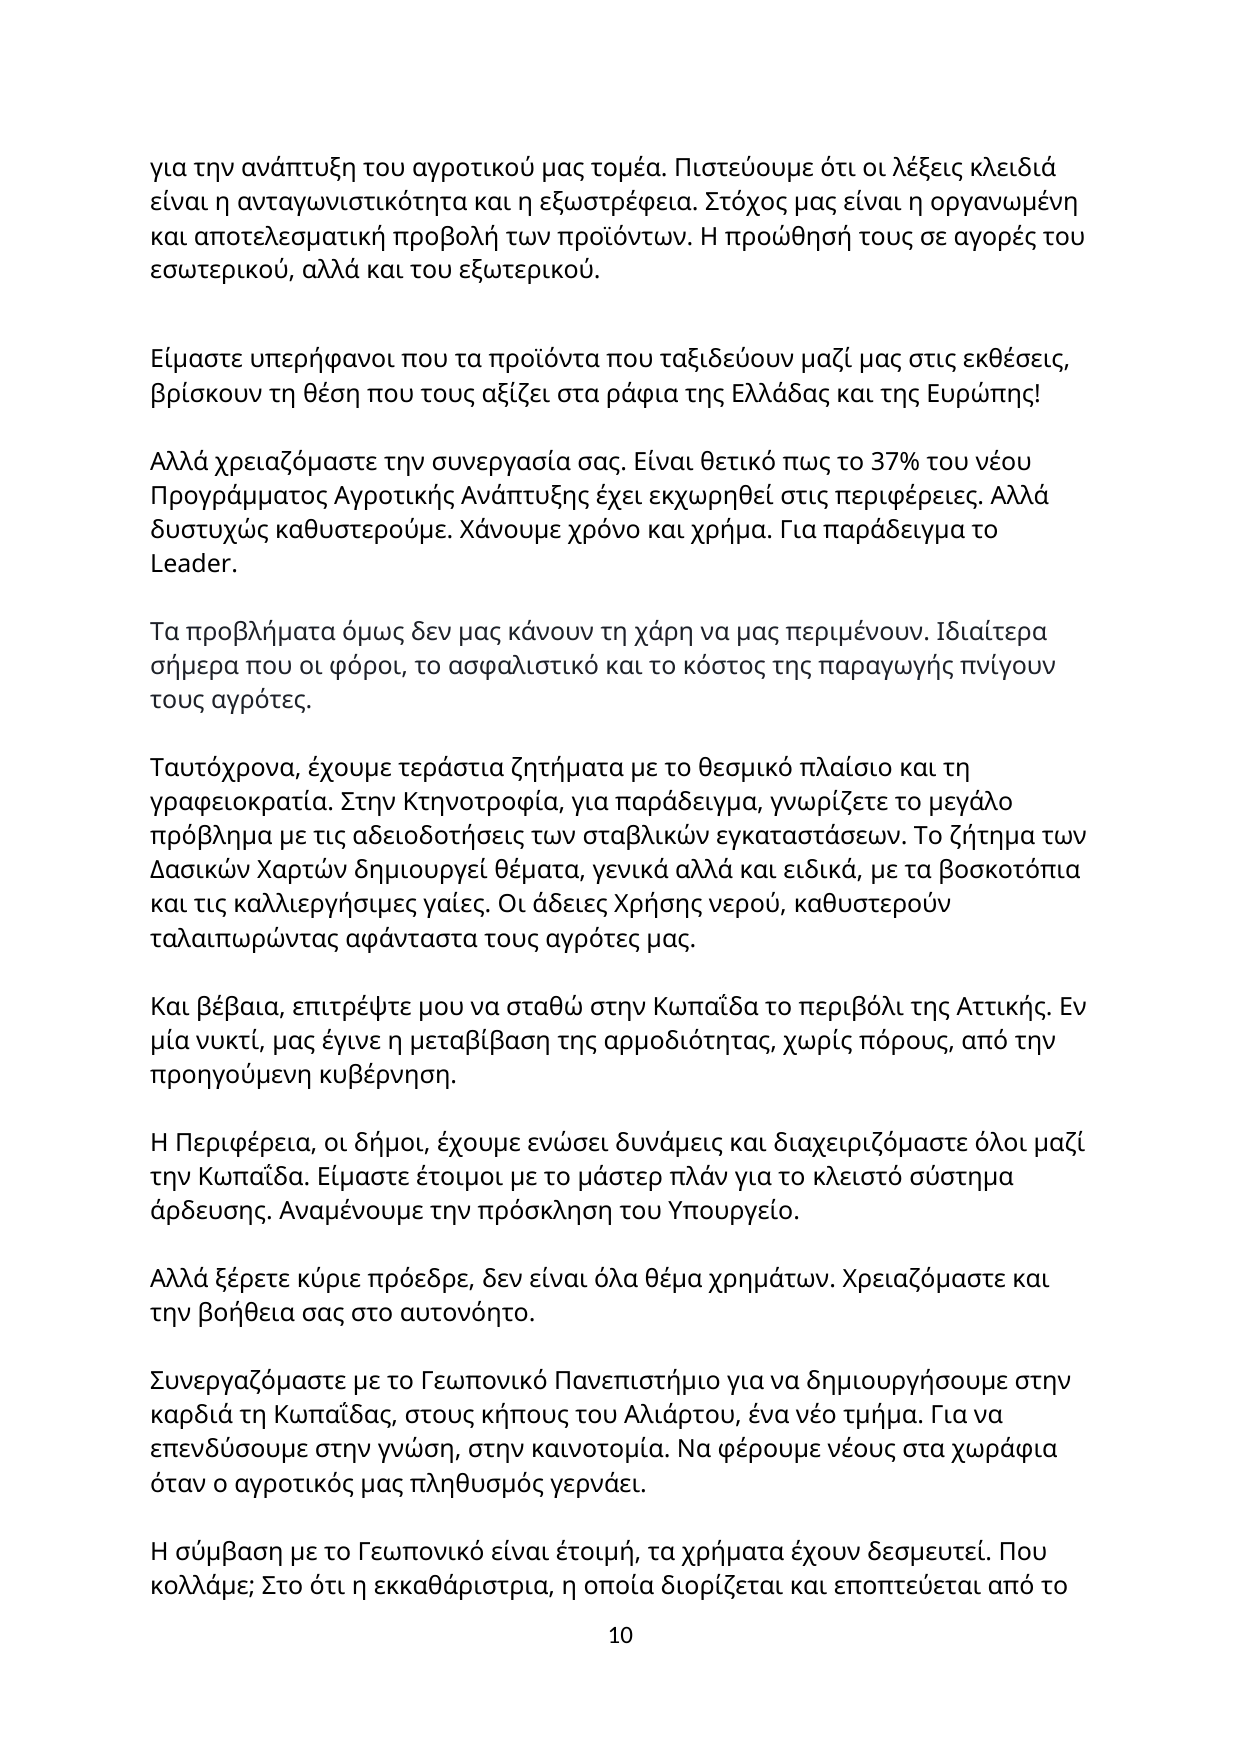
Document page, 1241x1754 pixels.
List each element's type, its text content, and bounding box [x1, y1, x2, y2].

text Συνεργαζόμαστε με το Γεωπονικό Πανεπιστήμιο για να δημιουργήσουμε στην καρδιά τη Κωπαΐδας, στους κήπους του Αλιάρτου, ένα νέο τμήμα. Για να επενδύσουμε στην γνώση, στην καινοτομία. Να φέρουμε νέους στα χωράφια όταν ο αγροτικός μας πληθυσμός γερνάει. [647, 1363, 1090, 1499]
text Η Περιφέρεια, οι δήμοι, έχουμε ενώσει δυνάμεις και διαχειριζόμαστε όλοι μαζί την Κωπαΐδα. Είμαστε έτοιμοι με το μάστερ πλάν για το κλειστό σύστημα άρδευσης. Αναμένουμε την πρόσκληση του Υπουργείο. [150, 1124, 1090, 1227]
text Αλλά χρειαζόμαστε την συνεργασία σας. Είναι θετικό πως το 37% του νέου Προγράμματος Αγροτικής Ανάπτυξης έχει εκχωρηθεί στις περιφέρειες. Αλλά δυστυχώς καθυστερούμε. Χάνουμε χρόνο και χρήμα. Για παράδειγμα το Leader. [150, 443, 1090, 579]
text Αλλά ξέρετε κύριε πρόεδρε, δεν είναι όλα θέμα χρημάτων. Χρειαζόμαστε και την βοήθεια σας στο αυτονόητο. [536, 1261, 1090, 1329]
text Τα προβλήματα όμως δεν μας κάνουν τη χάρη να μας περιμένουν. Ιδιαίτερα σήμερα που οι φόροι, το ασφαλιστικό και το κόστος της παραγωγής πνίγουν τους αγρότες. [150, 614, 1090, 716]
text για την ανάπτυξη του αγροτικού μας τομέα. Πιστεύουμε ότι οι λέξεις κλειδιά είναι η ανταγωνιστικότητα και η εξωστρέφεια. Στόχος μας είναι η οργανωμένη και αποτελεσματική προβολή των προϊόντων. Η προώθησή τους σε αγορές του εσωτερικού, αλλά και του εξωτερικού. [150, 150, 1090, 286]
text Και βέβαια, επιτρέψτε μου να σταθώ στην Κωπαΐδα το περιβόλι της Αττικής. Εν μία νυκτί, μας έγινε η μεταβίβαση της αρμοδιότητας, χωρίς πόρους, από την προηγούμενη κυβέρνηση. [150, 988, 1090, 1091]
text Ταυτόχρονα, έχουμε τεράστια ζητήματα με το θεσμικό πλαίσιο και τη γραφειοκρατία. Στην Κτηνοτροφία, για παράδειγμα, γνωρίζετε το μεγάλο πρόβλημα με τις αδειοδοτήσεις των σταβλικών εγκαταστάσεων. Το ζήτημα των Δασικών Χαρτών δημιουργεί θέματα, γενικά αλλά και ειδικά, με τα βοσκοτόπια και τις καλλιεργήσιμες γαίες. Οι άδειες Χρήσης νερού, καθυστερούν ταλαιπωρώντας αφάνταστα τους αγρότες μας. [150, 750, 1090, 954]
text Είμαστε υπερήφανοι που τα προϊόντα που ταξιδεύουν μαζί μας στις εκθέσεις, βρίσκουν τη θέση που τους αξίζει στα ράφια της Ελλάδας και της Ευρώπης! [150, 341, 1090, 409]
